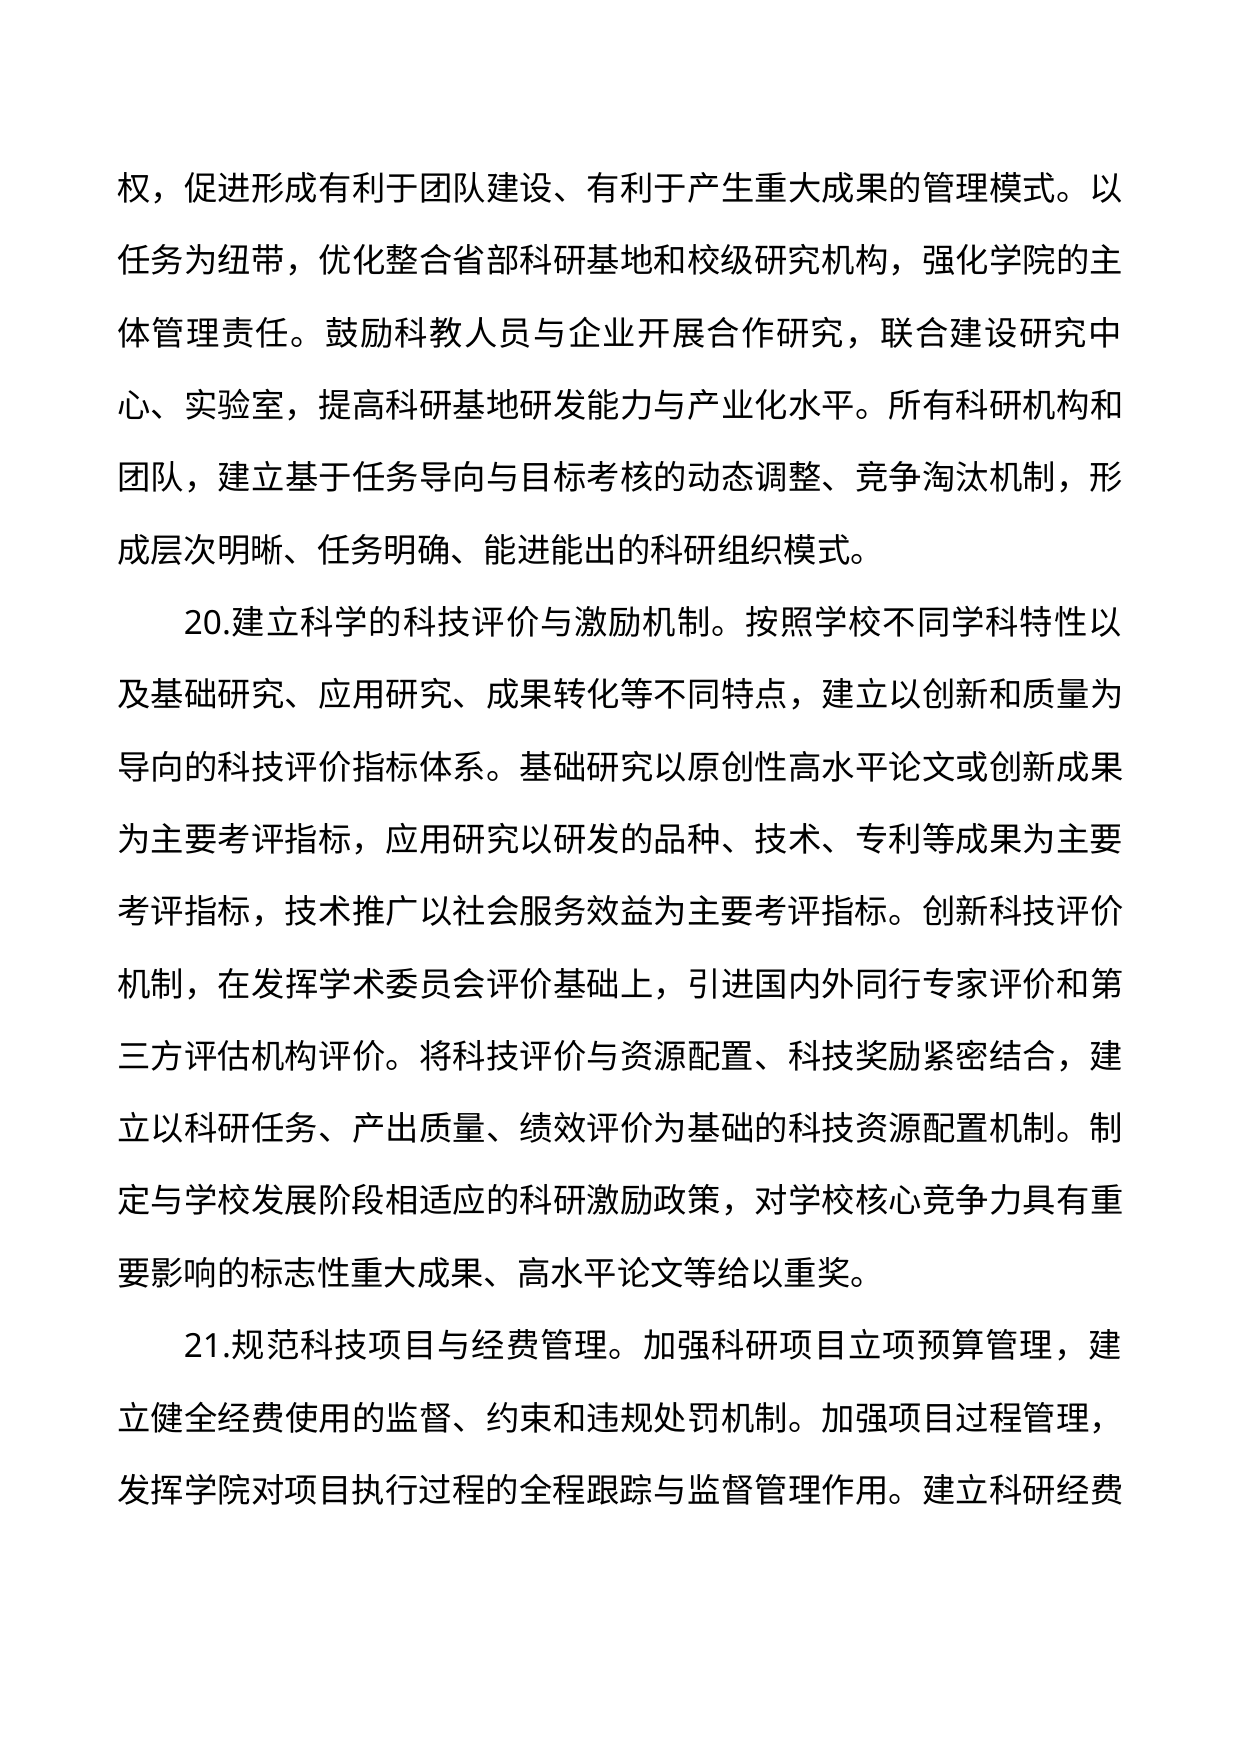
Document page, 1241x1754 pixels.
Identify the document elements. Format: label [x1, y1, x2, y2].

table_cell [117, 162, 1123, 1512]
